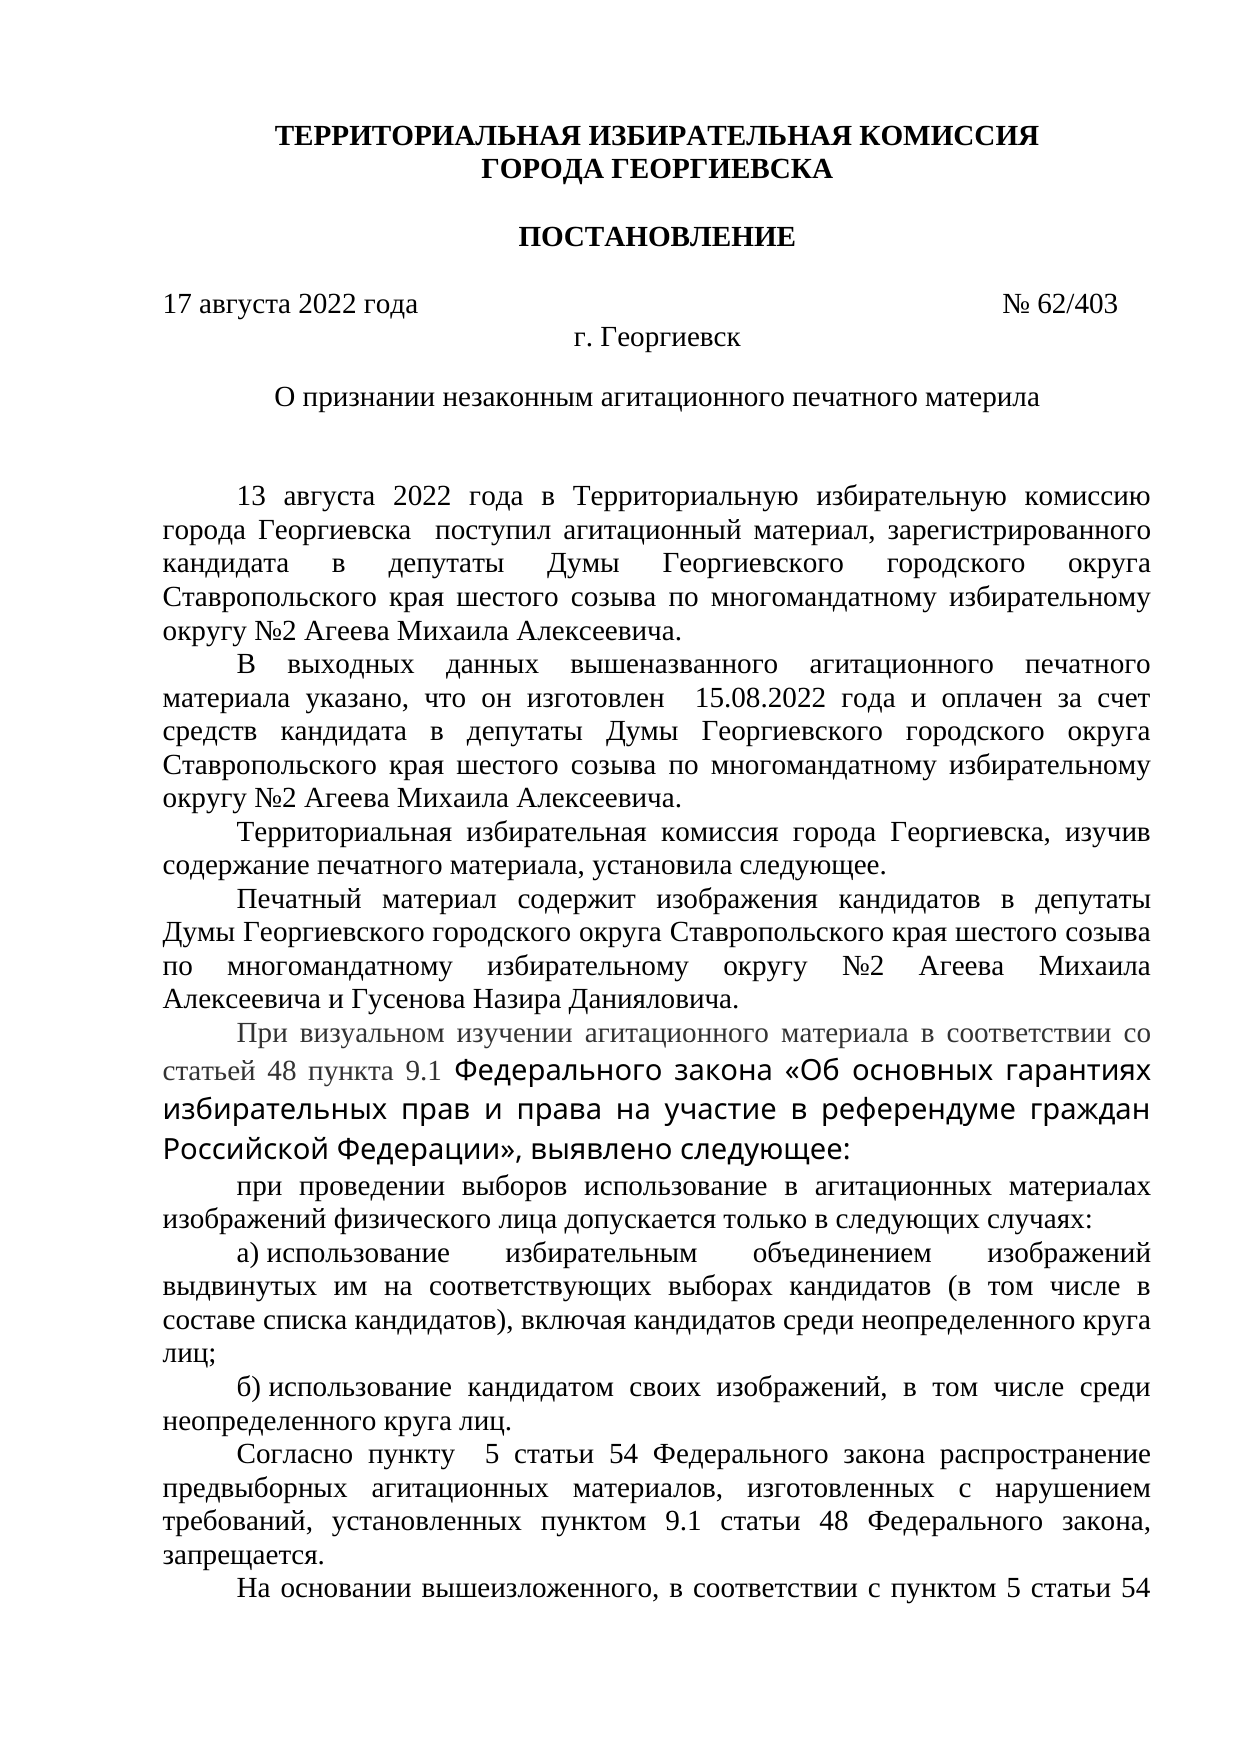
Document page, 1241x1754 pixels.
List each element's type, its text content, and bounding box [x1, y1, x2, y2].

text ГОРОДА ГЕОРГИЕВСКА [162, 152, 1152, 185]
text Согласно пункту 5 статьи 54 Федерального закона распространение предвыборных агитационных материалов, изготовленных с нарушением требований, установленных пунктом 9.1 статьи 48 Федерального закона, запрещается. [162, 1436, 1152, 1570]
text ТЕРРИТОРИАЛЬНАЯ ИЗБИРАТЕЛЬНАЯ КОМИССИЯ [162, 118, 1152, 152]
text Печатный материал содержит изображения кандидатов в депутаты Думы Георгиевского городского округа Ставропольского края шестого созыва по многомандатному избирательному округу №2 Агеева Михаила Алексеевича и Гусенова Назира Данияловича. [162, 881, 1152, 1015]
text О признании незаконным агитационного печатного материла [162, 386, 1152, 411]
text б) использование кандидатом своих изображений, в том числе среди неопределенного круга лиц. [162, 1369, 1152, 1436]
text ПОСТАНОВЛЕНИЕ [162, 219, 1152, 252]
text г. Георгиевск [162, 319, 1152, 353]
text В выходных данных вышеназванного агитационного печатного материала указано, что он изготовлен 15.08.2022 года и оплачен за счет средств кандидата в депутаты Думы Георгиевского городского округа Ставропольского края шестого созыва по многомандатному избирательному округу №2 Агеева Михаила Алексеевича. [162, 646, 1152, 814]
text Территориальная избирательная комиссия города Георгиевска, изучив содержание печатного материала, установила следующее. [162, 814, 1152, 881]
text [162, 1570, 1152, 1604]
text При визуальном изучении агитационного материала в соответствии со статьей 48 пункта 9.1 Федерального закона «Об основных гарантиях избирательных прав и права на участие в референдуме граждан Российской Федерации», выявлено следующее: [162, 1015, 1152, 1168]
text 17 августа 2022 года № 62/403 [162, 286, 1152, 319]
text 13 августа 2022 года в Территориальную избирательную комиссию города Георгиевска поступил агитационный материал, зарегистрированного кандидата в депутаты Думы Георгиевского городского округа Ставропольского края шестого созыва по многомандатному избирательному округу №2 Агеева Михаила Алексеевича. [162, 478, 1152, 646]
text а) использование избирательным объединением изображений выдвинутых им на соответствующих выборах кандидатов (в том числе в составе списка кандидатов), включая кандидатов среди неопределенного круга лиц; [162, 1235, 1152, 1369]
text при проведении выборов использование в агитационных материалах изображений физического лица допускается только в следующих случаях: [162, 1168, 1152, 1235]
